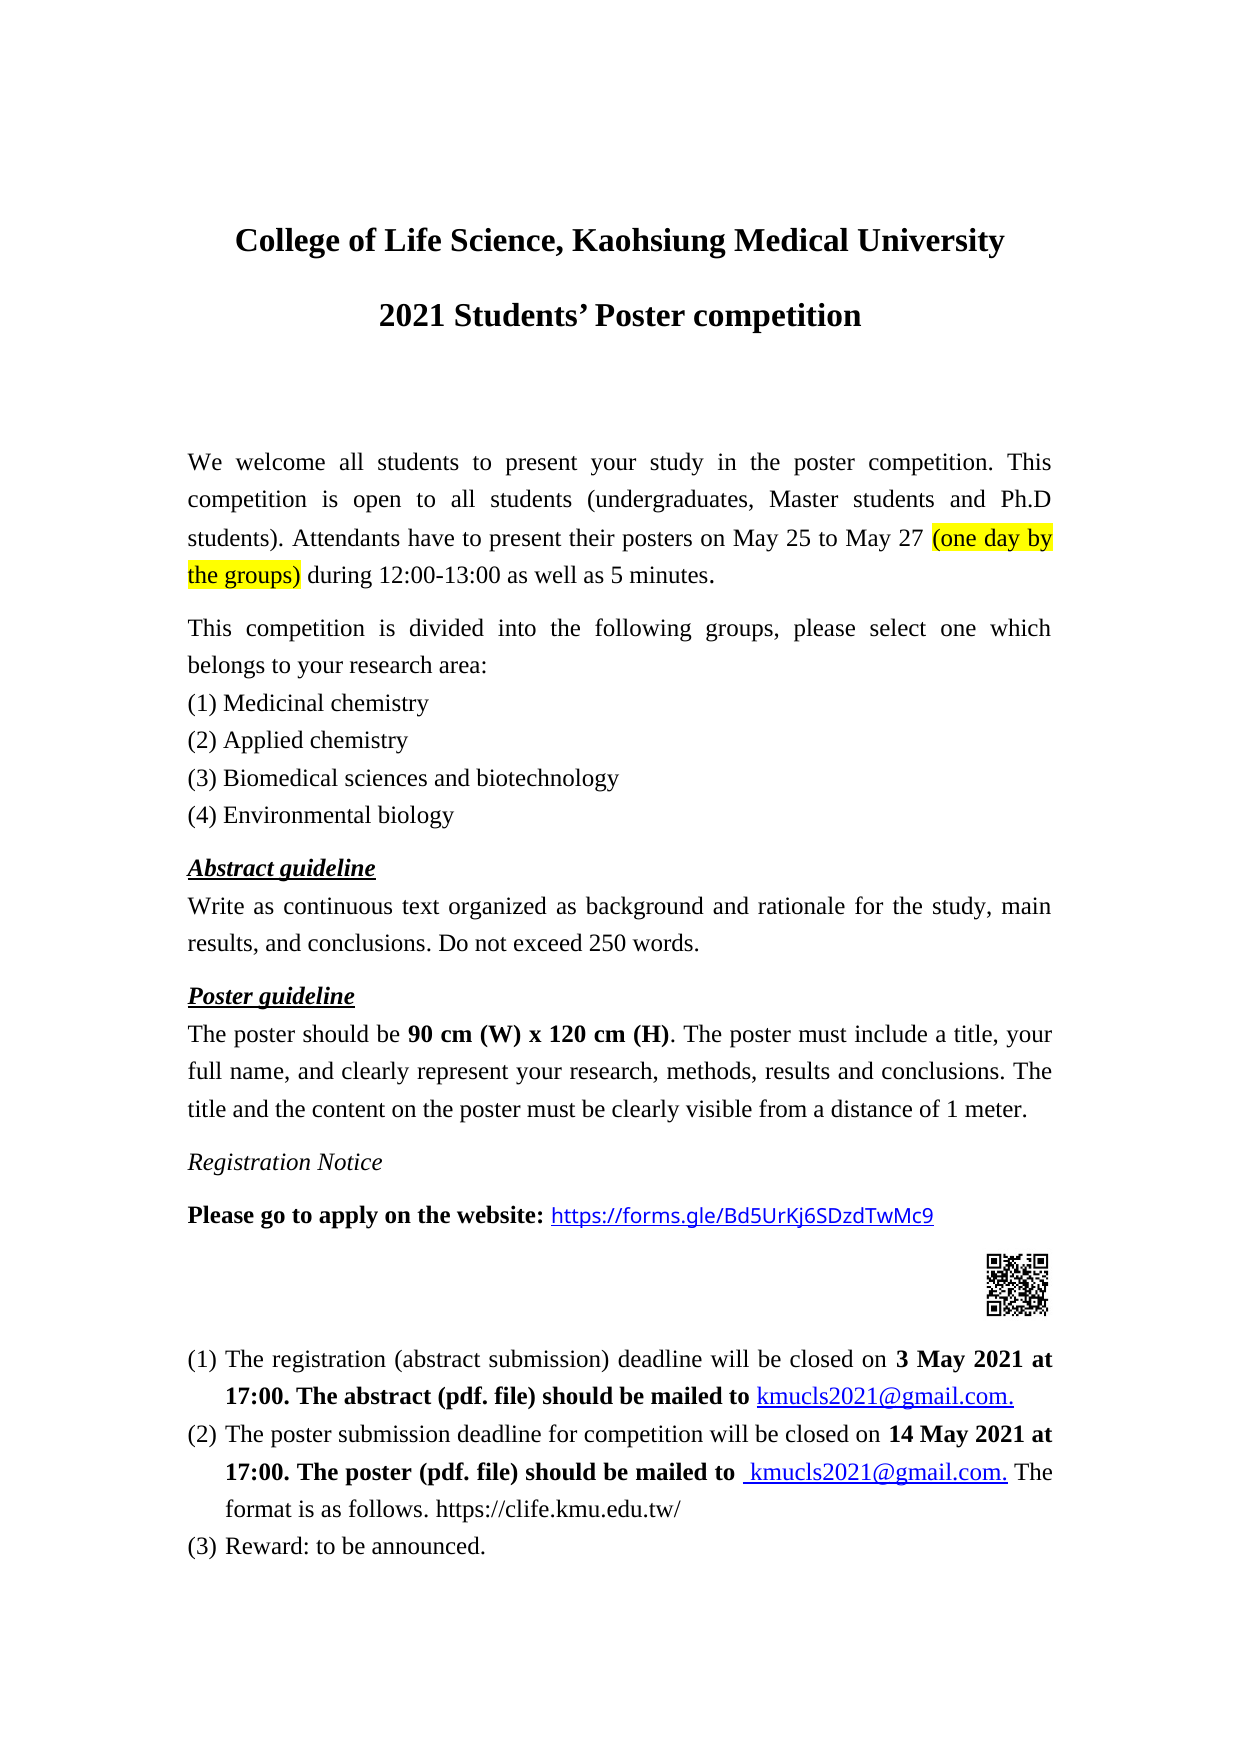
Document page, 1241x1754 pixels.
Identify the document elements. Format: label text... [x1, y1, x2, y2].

text This competition is divided into the following groups, please select one which belongs to your research area: (1) Medicinal chemistry (2) Applied chemistry (3) Biomedical sciences and biotechnology [187, 608, 1053, 796]
list The registration (abstract submission) deadline will be closed on 3 May 2021 at 17:00. The abstract (pdf. file) should be mailed to kmucls2021@gmail.com. [187, 1339, 1053, 1414]
picture [981, 1248, 1053, 1321]
text (4) Environmental biology [187, 796, 1053, 833]
text 2021 Students’ Poster competition [187, 277, 1053, 352]
list Reward: to be announced. [187, 1527, 1053, 1564]
text Registration Notice [187, 1143, 1053, 1180]
text Please go to apply on the website: https://forms.gle/Bd5UrKj6SDzdTwMc9 [187, 1196, 1053, 1233]
text Poster guideline The poster should be 90 cm (W) x 120 cm (H). The poster must include a title, your full name, and clearly represent your research, methods, results and conclusions. The title and the content on the poster must be clearly visible from a distance of 1 meter. [187, 977, 1053, 1127]
text Abstract guideline Write as continuous text organized as background and rationale for the study, main results, and conclusions. Do not exceed 250 words. [187, 849, 1053, 961]
text We welcome all students to present your study in the poster competition. This competition is open to all students (undergraduates, Master students and Ph.D students). Attendants have to present their posters on May 25 to May 27 (one day by the groups) during 12:00-13:00 as well as 5 minutes. [187, 443, 1053, 593]
list The poster submission deadline for competition will be closed on 14 May 2021 at 17:00. The poster (pdf. file) should be mailed to kmucls2021@gmail.com. The format is as follows. https://clife.kmu.edu.tw/ [187, 1414, 1053, 1527]
text College of Life Science, Kaohsiung Medical University [187, 202, 1053, 277]
